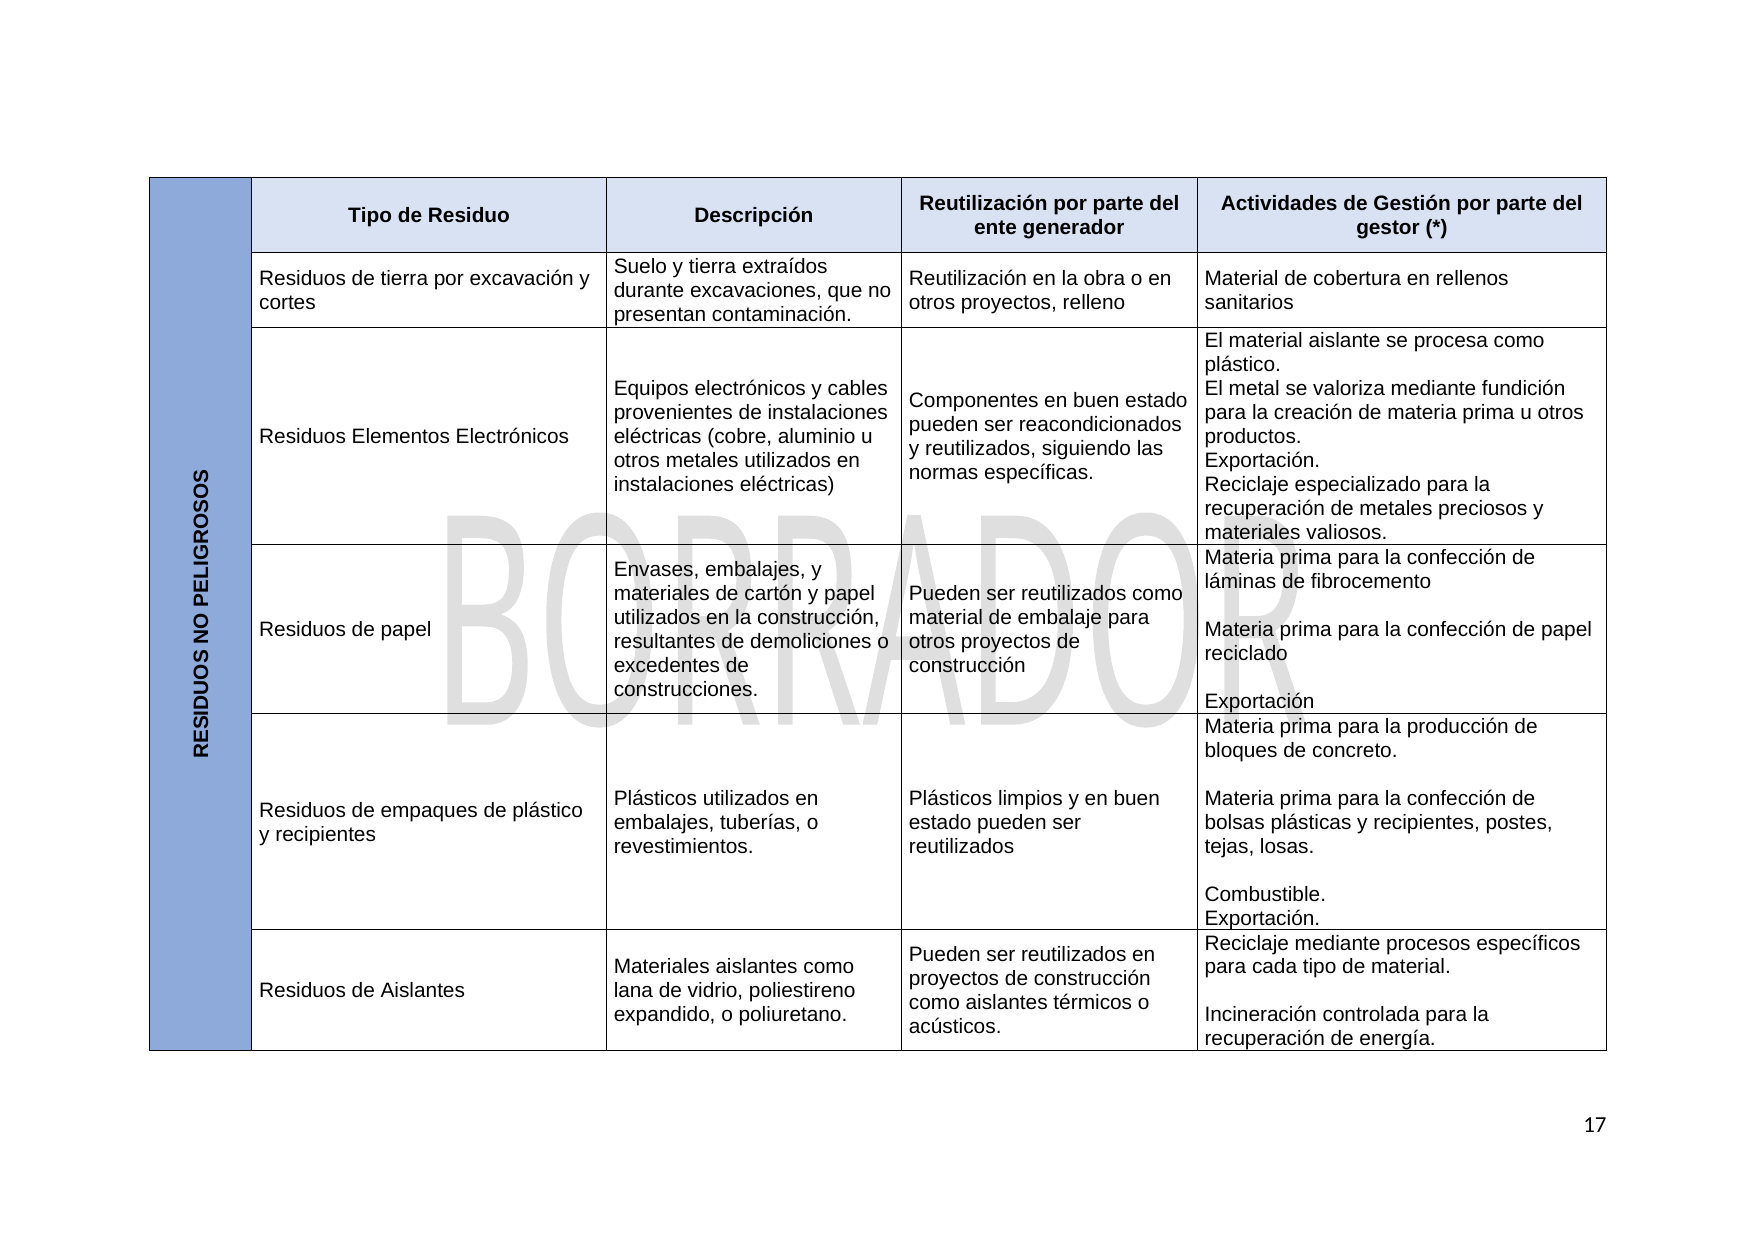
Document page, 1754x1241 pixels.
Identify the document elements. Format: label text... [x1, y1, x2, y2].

table_cell Residuos de empaques de plástico y recipientes [252, 714, 606, 929]
table_cell Residuos de papel [252, 545, 606, 713]
table_cell Materiales aislantes como lana de vidrio, poliestireno expandido, o poliuretano. [607, 930, 901, 1050]
table_cell Suelo y tierra extraídos durante excavaciones, que no presentan contaminación. [607, 253, 901, 327]
table_cell Descripción [607, 178, 901, 252]
table_cell Pueden ser reutilizados en proyectos de construcción como aislantes térmicos o acústicos. [902, 930, 1197, 1050]
table_cell Residuos de tierra por excavación y cortes [252, 253, 606, 327]
table_cell Envases, embalajes, y materiales de cartón y papel utilizados en la construcción, resultantes de demoliciones o excedentes de construcciones. [607, 545, 901, 713]
table_cell El material aislante se procesa como plástico. El metal se valoriza mediante fundición para la creación de materia prima u otros productos. Exportación. Reciclaje especializado para la recuperación de metales preciosos y materiales valiosos. [1198, 328, 1606, 544]
table_cell Materia prima para la producción de bloques de concreto. Materia prima para la confección de bolsas plásticas y recipientes, postes, tejas, losas. Combustible. Exportación. [1198, 714, 1606, 929]
table_cell Actividades de Gestión por parte del gestor (*) [1198, 178, 1606, 252]
table_cell Componentes en buen estado pueden ser reacondicionados y reutilizados, siguiendo las normas específicas. [902, 328, 1197, 544]
table_cell Material de cobertura en rellenos sanitarios [1198, 253, 1606, 327]
table_cell Plásticos utilizados en embalajes, tuberías, o revestimientos. [607, 714, 901, 929]
table_cell Residuos Elementos Electrónicos [252, 328, 606, 544]
table_cell Reutilización por parte del ente generador [902, 178, 1197, 252]
table_cell Residuos de Aislantes [252, 930, 606, 1050]
table_cell Reutilización en la obra o en otros proyectos, relleno [902, 253, 1197, 327]
table_cell Equipos electrónicos y cables provenientes de instalaciones eléctricas (cobre, aluminio u otros metales utilizados en instalaciones eléctricas) [607, 328, 901, 544]
table_cell Plásticos limpios y en buen estado pueden ser reutilizados [902, 714, 1197, 929]
table_cell Pueden ser reutilizados como material de embalaje para otros proyectos de construcción [902, 545, 1197, 713]
table_cell Reciclaje mediante procesos específicos para cada tipo de material. Incineración controlada para la recuperación de energía. [1198, 930, 1606, 1050]
table_cell Materia prima para la confección de láminas de fibrocemento Materia prima para la confección de papel reciclado Exportación [1198, 545, 1606, 713]
table_cell Tipo de Residuo [252, 178, 606, 252]
table_cell RESIDUOS NO PELIGROSOS [150, 178, 251, 1050]
